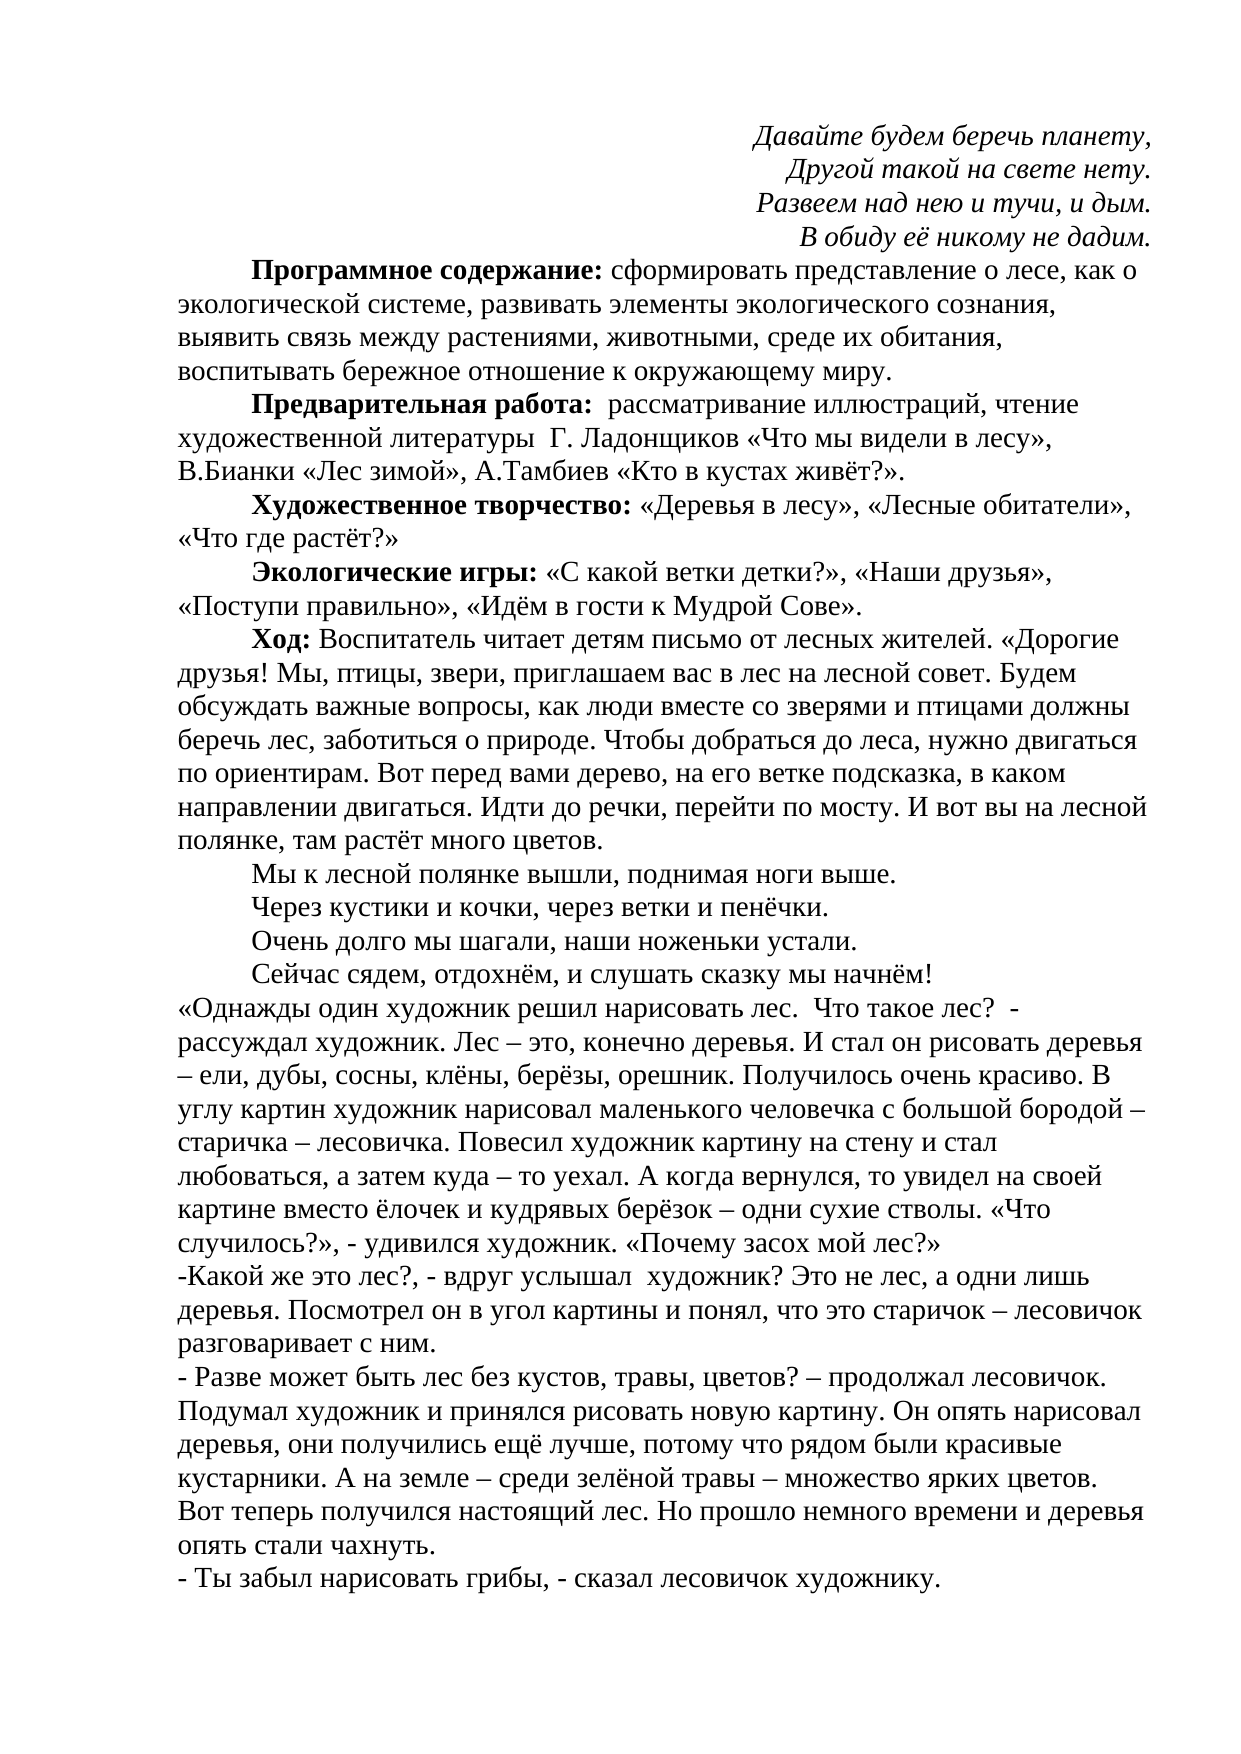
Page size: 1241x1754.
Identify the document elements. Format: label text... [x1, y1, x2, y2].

text - Разве может быть лес без кустов, травы, цветов? – продолжал лесовичок. [177, 1359, 1152, 1393]
text Через кустики и кочки, через ветки и пенёчки. [177, 889, 1152, 923]
text «Однажды один художник решил нарисовать лес. Что такое лес? - рассуждал художник. Лес – это, конечно деревья. И стал он рисовать деревья – ели, дубы, сосны, клёны, берёзы, орешник. Получилось очень красиво. В углу картин художник нарисовал маленького человечка с большой бородой – старичка – лесовичка. Повесил художник картину на стену и стал любоваться, а затем куда – то уехал. А когда вернулся, то увидел на своей картине вместо ёлочек и кудрявых берёзок – одни сухие стволы. «Что случилось?», - удивился художник. «Почему засох мой лес?» [177, 990, 1152, 1258]
text Давайте будем беречь планету, [177, 118, 1152, 152]
text Мы к лесной полянке вышли, поднимая ноги выше. [177, 856, 1152, 889]
text Предварительная работа: рассматривание иллюстраций, чтение художественной литературы Г. Ладонщиков «Что мы видели в лесу», В.Бианки «Лес зимой», А.Тамбиев «Кто в кустах живёт?». [177, 386, 1152, 487]
text Ход: Воспитатель читает детям письмо от лесных жителей. «Дорогие друзья! Мы, птицы, звери, приглашаем вас в лес на лесной совет. Будем обсуждать важные вопросы, как люди вместе со зверями и птицами должны беречь лес, заботиться о природе. Чтобы добраться до леса, нужно двигаться по ориентирам. Вот перед вами дерево, на его ветке подсказка, в каком направлении двигаться. Идти до речки, перейти по мосту. И вот вы на лесной полянке, там растёт много цветов. [177, 621, 1152, 856]
text Другой такой на свете нету. [177, 152, 1152, 185]
text Очень долго мы шагали, наши ноженьки устали. [177, 923, 1152, 957]
text Развеем над нею и тучи, и дым. [177, 185, 1152, 219]
text - Ты забыл нарисовать грибы, - сказал лесовичок художнику. [177, 1560, 1152, 1594]
text Художественное творчество: «Деревья в лесу», «Лесные обитатели», «Что где растёт?» [177, 487, 1152, 554]
text Сейчас сядем, отдохнём, и слушать сказку мы начнём! [177, 957, 1152, 990]
text В обиду её никому не дадим. [177, 219, 1152, 252]
text Подумал художник и принялся рисовать новую картину. Он опять нарисовал деревья, они получились ещё лучше, потому что рядом были красивые кустарники. А на земле – среди зелёной травы – множество ярких цветов. Вот теперь получился настоящий лес. Но прошло немного времени и деревья опять стали чахнуть. [177, 1393, 1152, 1560]
text Экологические игры: «С какой ветки детки?», «Наши друзья», «Поступи правильно», «Идём в гости к Мудрой Сове». [177, 554, 1152, 621]
text -Какой же это лес?, - вдруг услышал художник? Это не лес, а одни лишь деревья. Посмотрел он в угол картины и понял, что это старичок – лесовичок разговаривает с ним. [177, 1258, 1152, 1359]
text Программное содержание: сформировать представление о лесе, как о экологической системе, развивать элементы экологического сознания, выявить связь между растениями, животными, среде их обитания, воспитывать бережное отношение к окружающему миру. [177, 252, 1152, 386]
